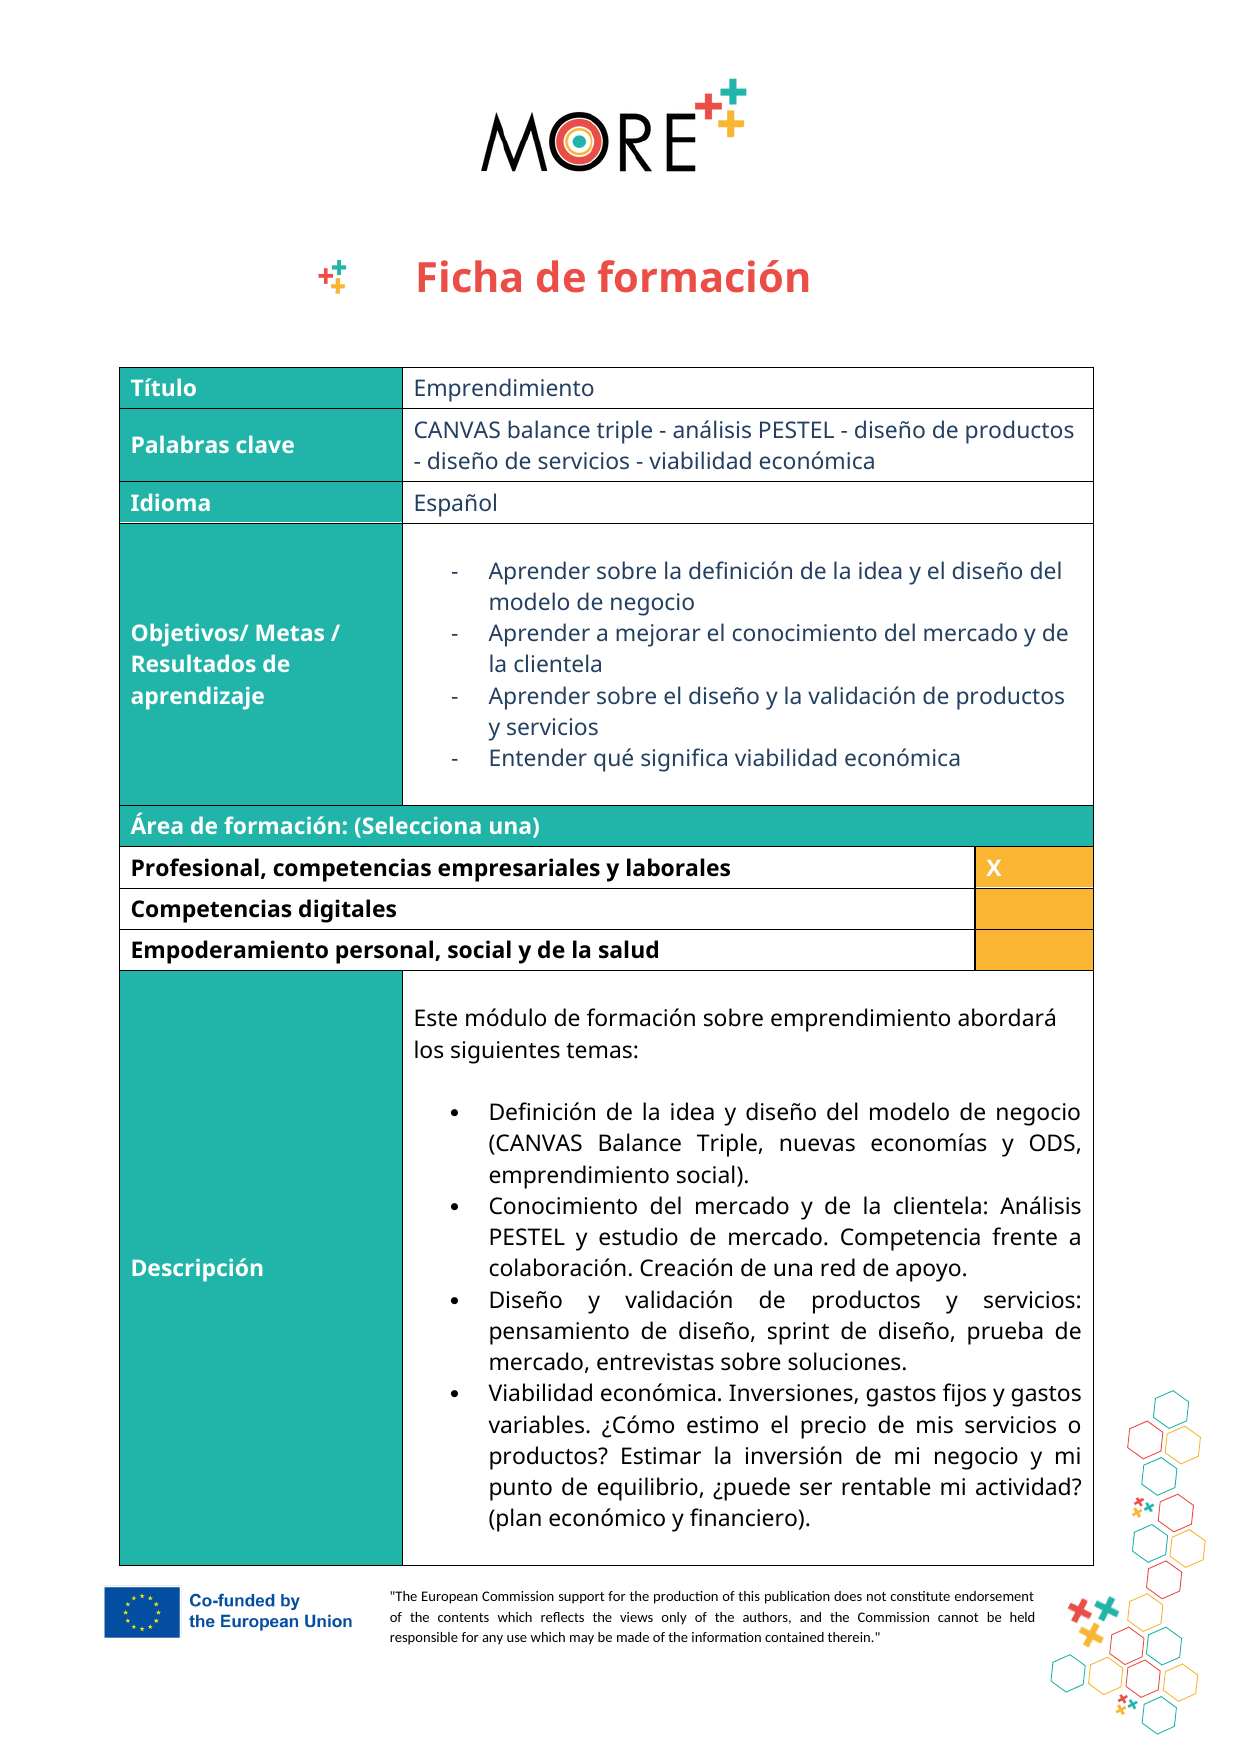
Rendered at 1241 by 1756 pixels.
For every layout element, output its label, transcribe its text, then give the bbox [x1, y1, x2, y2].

table_cell Objetivos/ Metas / Resultados de aprendizaje [120, 524, 402, 805]
table_header Emprendimiento [403, 368, 1093, 408]
table_cell CANVAS balance triple - análisis PESTEL - diseño de productos - diseño de servicios - viabilidad económica [403, 409, 1093, 481]
picture [317, 257, 355, 295]
table_cell Empoderamiento personal, social y de la salud [120, 930, 974, 970]
picture [1055, 1579, 1128, 1655]
table_cell Español [403, 482, 1093, 522]
picture [101, 1584, 355, 1638]
table_cell Profesional, competencias empresariales y laborales [120, 847, 974, 887]
table_cell Competencias digitales [120, 889, 974, 929]
picture [1124, 1491, 1158, 1523]
table_cell Aprender sobre la definición de la idea y el diseño del modelo de negocio Aprender a mejorar el conocimiento del mercado y de la clientela Aprender sobre el diseño y la validación de productos y servicios Entender qué significa viabilidad económica [403, 524, 1093, 805]
table_cell X [976, 847, 1093, 887]
table_cell Idioma [120, 482, 402, 522]
picture [1108, 1688, 1141, 1719]
text Ficha de formación [104, 248, 1123, 304]
table_cell Descripción [120, 971, 402, 1565]
table_cell [976, 889, 1093, 929]
table_cell [976, 930, 1093, 970]
table_cell Área de formación: (Selecciona una) [120, 806, 1093, 846]
table_cell Palabras clave [120, 409, 402, 481]
table_cell Este módulo de formación sobre emprendimiento abordará los siguientes temas: Definición de la idea y diseño del modelo de negocio (CANVAS Balance Triple, nuevas economías y ODS, emprendimiento social). Conocimiento del mercado y de la clientela: Análisis PESTEL y estudio de mercado. Competencia frente a colaboración. Creación de una red de apoyo. Diseño y validación de productos y servicios: pensamiento de diseño, sprint de diseño, prueba de mercado, entrevistas sobre soluciones. Viabilidad económica. Inversiones, gastos fijos y gastos variables. ¿Cómo estimo el precio de mis servicios o productos? Estimar la inversión de mi negocio y mi punto de equilibrio, ¿puede ser rentable mi actividad? (plan económico y financiero). [403, 971, 1093, 1565]
table_header Título [120, 368, 402, 408]
picture [471, 71, 748, 175]
